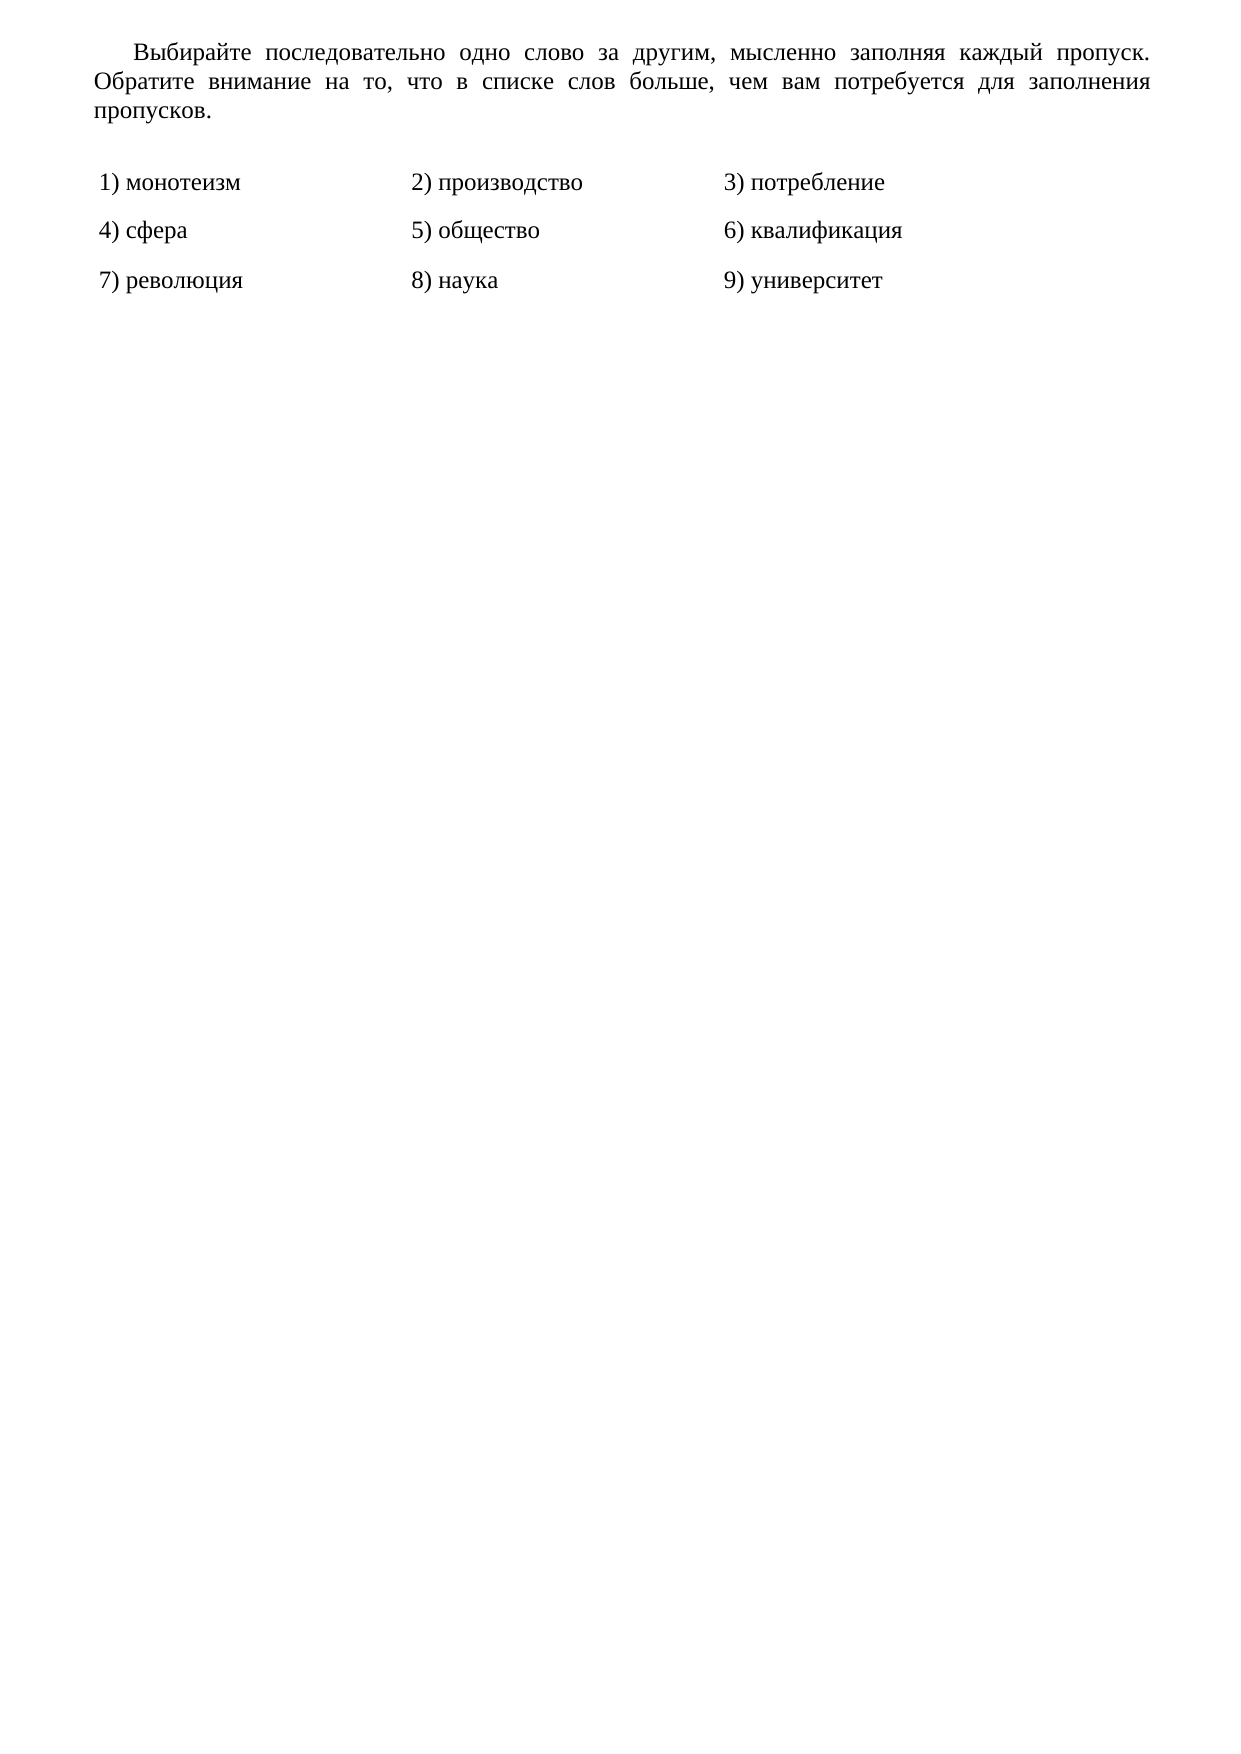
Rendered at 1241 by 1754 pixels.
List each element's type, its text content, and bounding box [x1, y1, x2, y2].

table_cell 8) наука [405, 251, 717, 300]
table_cell 9) университет [717, 251, 1030, 300]
table_cell 6) квалификация [717, 202, 1030, 251]
table_cell 4) сфера [92, 202, 405, 251]
table_cell 7) революция [92, 251, 405, 300]
table_header 3) потребление [717, 153, 1030, 202]
table_cell 5) общество [405, 202, 717, 251]
table_header 1) монотеизм [92, 153, 405, 202]
text Выбирайте последовательно одно слово за другим, мысленно заполняя каждый пропуск. Обратите внимание на то, что в списке слов больше, чем вам потребуется для заполнения пропусков. [94, 37, 1152, 124]
table_header 2) производство [405, 153, 717, 202]
